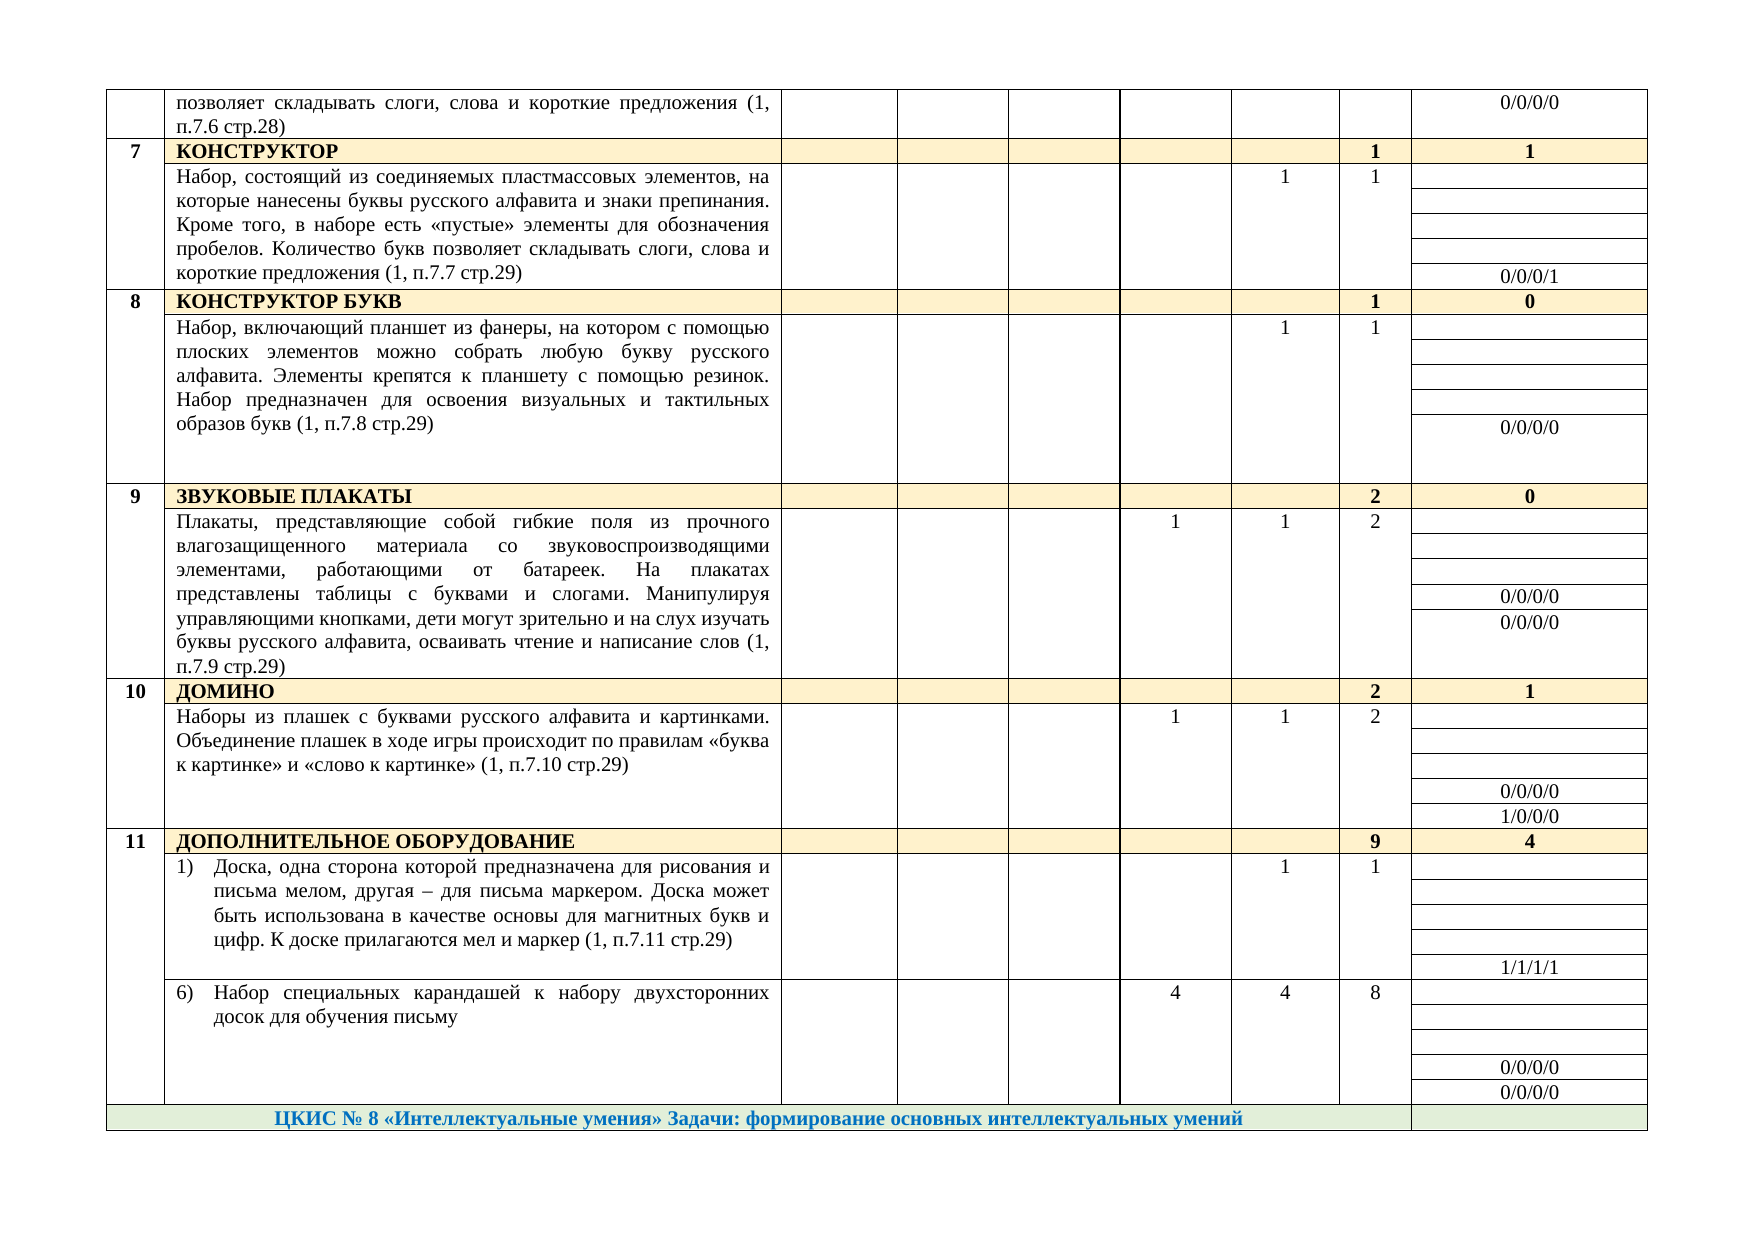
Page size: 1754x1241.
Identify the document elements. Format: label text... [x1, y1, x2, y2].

table_cell 2 [1340, 679, 1411, 703]
table_cell [1412, 509, 1647, 533]
table_cell 8 [107, 290, 164, 483]
table_cell [1412, 164, 1647, 188]
table_cell 1 [1121, 704, 1231, 828]
table_cell КОНСТРУКТОР БУКВ [165, 290, 781, 313]
table_cell [1232, 484, 1339, 508]
table_cell 0/0/0/0 [1412, 1055, 1647, 1079]
table_cell [1412, 905, 1647, 929]
table_cell 2 [1340, 509, 1411, 678]
table_cell [782, 829, 897, 853]
table_cell Набор специальных карандашей к набору двухсторонних досок для обучения письму [165, 980, 781, 1104]
table_cell 1 [1121, 509, 1231, 678]
table_cell 10 [107, 679, 164, 828]
table_cell [1009, 704, 1119, 828]
table_cell [1412, 365, 1647, 389]
table_cell 1 [1340, 164, 1411, 288]
table_cell [1009, 980, 1119, 1104]
table_cell [782, 704, 897, 828]
table_cell 0/0/0/0 [1412, 610, 1647, 678]
table_cell [1412, 239, 1647, 263]
table_cell [1009, 829, 1119, 853]
table_cell Доска, одна сторона которой предназначена для рисования и письма мелом, другая – для письма маркером. Доска может быть использована в качестве основы для магнитных букв и цифр. К доске прилагаются мел и маркер (1, п.7.11 стр.29) [165, 854, 781, 979]
table_cell 1/0/0/0 [1412, 804, 1647, 828]
table_cell 0 [1412, 484, 1647, 508]
table_cell [1232, 139, 1339, 163]
table_cell [898, 139, 1008, 163]
table_cell [1121, 164, 1231, 288]
table_cell [898, 704, 1008, 828]
table_cell [898, 679, 1008, 703]
table_cell [1412, 1005, 1647, 1029]
table_cell 7 [107, 139, 164, 288]
table_cell [782, 679, 897, 703]
table_cell [898, 980, 1008, 1104]
table_cell 2 [1340, 484, 1411, 508]
table_cell 1/1/1/1 [1412, 955, 1647, 979]
table_cell [782, 980, 897, 1104]
table_cell [1009, 484, 1119, 508]
table_cell [1121, 315, 1231, 483]
table_cell 1 [1412, 679, 1647, 703]
table_cell 0/0/0/1 [1412, 264, 1647, 288]
table_cell [1009, 164, 1119, 288]
table_cell [898, 484, 1008, 508]
table_cell [1412, 390, 1647, 414]
table_cell [1121, 679, 1231, 703]
table_cell Набор, включающий планшет из фанеры, на котором с помощью плоских элементов можно собрать любую букву русского алфавита. Элементы крепятся к планшету с помощью резинок. Набор предназначен для освоения визуальных и тактильных образов букв (1, п.7.8 стр.29) [165, 315, 781, 483]
table_cell [898, 290, 1008, 313]
table_cell ДОМИНО [165, 679, 781, 703]
table_cell [1412, 1030, 1647, 1054]
table_cell 1 [1340, 854, 1411, 979]
table_cell [1121, 139, 1231, 163]
table_cell 4 [1232, 980, 1339, 1104]
table_cell [1412, 930, 1647, 954]
table_cell [1121, 829, 1231, 853]
table_cell 1 [1232, 509, 1339, 678]
table_cell [782, 139, 897, 163]
table_cell Наборы из плашек с буквами русского алфавита и картинками. Объединение плашек в ходе игры происходит по правилам «буква к картинке» и «слово к картинке» (1, п.7.10 стр.29) [165, 704, 781, 828]
table_cell [1232, 290, 1339, 313]
table_cell Набор, состоящий из соединяемых пластмассовых элементов, на которые нанесены буквы русского алфавита и знаки препинания. Кроме того, в наборе есть «пустые» элементы для обозначения пробелов. Количество букв позволяет складывать слоги, слова и короткие предложения (1, п.7.7 стр.29) [165, 164, 781, 288]
table_cell [782, 315, 897, 483]
table_cell [1412, 340, 1647, 364]
table_cell 1 [1412, 139, 1647, 163]
table_cell [782, 164, 897, 288]
table_cell [898, 509, 1008, 678]
table_cell 0 [1412, 290, 1647, 313]
table_cell [1009, 315, 1119, 483]
table_cell 8 [1340, 980, 1411, 1104]
table_cell [1412, 534, 1647, 558]
table_cell [1121, 484, 1231, 508]
table_cell Плакаты, представляющие собой гибкие поля из прочного влагозащищенного материала со звуковоспроизводящими элементами, работающими от батареек. На плакатах представлены таблицы с буквами и слогами. Манипулируя управляющими кнопками, дети могут зрительно и на слух изучать буквы русского алфавита, осваивать чтение и написание слов (1, п.7.9 стр.29) [165, 509, 781, 678]
table_cell ДОПОЛНИТЕЛЬНОЕ ОБОРУДОВАНИЕ [165, 829, 781, 853]
table_cell 4 [1412, 829, 1647, 853]
table_cell 0/0/0/0 [1412, 585, 1647, 608]
table_cell 0/0/0/0 [1412, 779, 1647, 803]
table_cell [1412, 729, 1647, 753]
table_cell 1 [1340, 139, 1411, 163]
table_cell 1 [1232, 315, 1339, 483]
table_cell 9 [1340, 829, 1411, 853]
table_cell [1412, 704, 1647, 728]
table_cell [1412, 854, 1647, 878]
table_cell [782, 509, 897, 678]
table_cell [1009, 679, 1119, 703]
table_cell [1009, 139, 1119, 163]
table_cell [898, 854, 1008, 979]
table_cell 0/0/0/0 [1412, 415, 1647, 483]
table_cell ЗВУКОВЫЕ ПЛАКАТЫ [165, 484, 781, 508]
table_cell [1412, 1105, 1647, 1129]
table_cell [1009, 854, 1119, 979]
table_cell КОНСТРУКТОР [165, 139, 781, 163]
table_cell 1 [1340, 290, 1411, 313]
table_cell [1412, 559, 1647, 583]
table_cell [1412, 754, 1647, 778]
table_cell [1412, 214, 1647, 238]
table_cell [782, 854, 897, 979]
table_cell [1232, 829, 1339, 853]
table_cell [898, 315, 1008, 483]
table_cell [1412, 315, 1647, 339]
table_cell 1 [1232, 854, 1339, 979]
table_cell [898, 829, 1008, 853]
table_cell [1412, 189, 1647, 213]
table_cell [1232, 679, 1339, 703]
table_cell 2 [1340, 704, 1411, 828]
table_cell 0/0/0/0 [1412, 90, 1647, 138]
table_cell 9 [107, 484, 164, 678]
table_cell [782, 484, 897, 508]
table_cell 4 [1121, 980, 1231, 1104]
table_cell 1 [1340, 315, 1411, 483]
table_cell [898, 164, 1008, 288]
table_cell [1412, 880, 1647, 903]
table_cell [1121, 854, 1231, 979]
table_cell [1009, 290, 1119, 313]
table_cell 11 [107, 829, 164, 1104]
table_cell [1009, 509, 1119, 678]
table_cell [782, 290, 897, 313]
table_cell 0/0/0/0 [1412, 1080, 1647, 1104]
table_cell 1 [1232, 164, 1339, 288]
table_cell 1 [1232, 704, 1339, 828]
table_cell ЦКИС № 8 «Интеллектуальные умения» Задачи: формирование основных интеллектуальных умений [107, 1105, 1411, 1129]
table_cell [1412, 980, 1647, 1004]
table_cell [1121, 290, 1231, 313]
